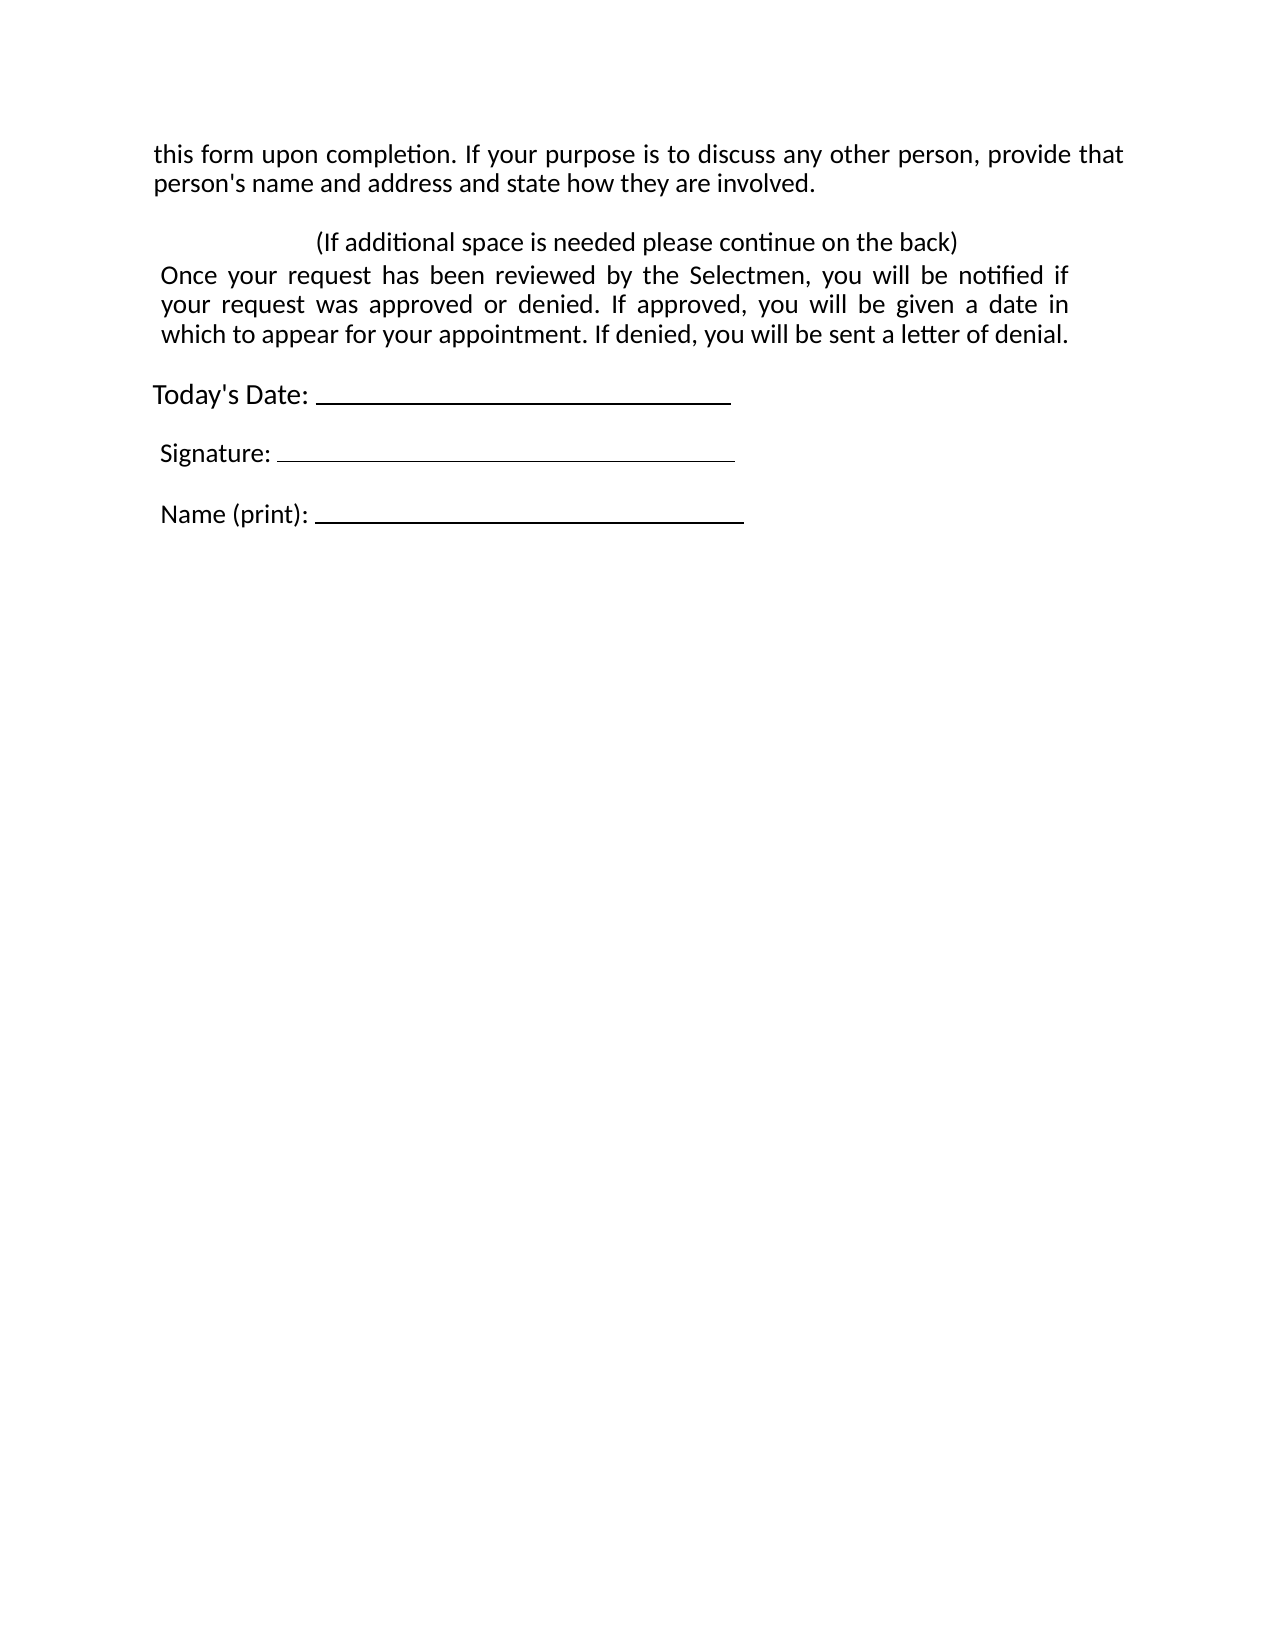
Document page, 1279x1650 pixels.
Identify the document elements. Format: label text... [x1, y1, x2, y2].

text Signature: [160, 439, 1126, 468]
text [153, 139, 1126, 199]
text (If additional space is needed please continue on the back) [151, 225, 1123, 258]
text Once your request has been reviewed by the Selectmen, you will be notified if your request was approved or denied. If approved, you will be given a date in which to appear for your appointment. If denied, you will be sent a letter of denial. [160, 261, 1071, 350]
text Today's Date: [152, 376, 1126, 412]
text Name (print): [160, 500, 1126, 529]
